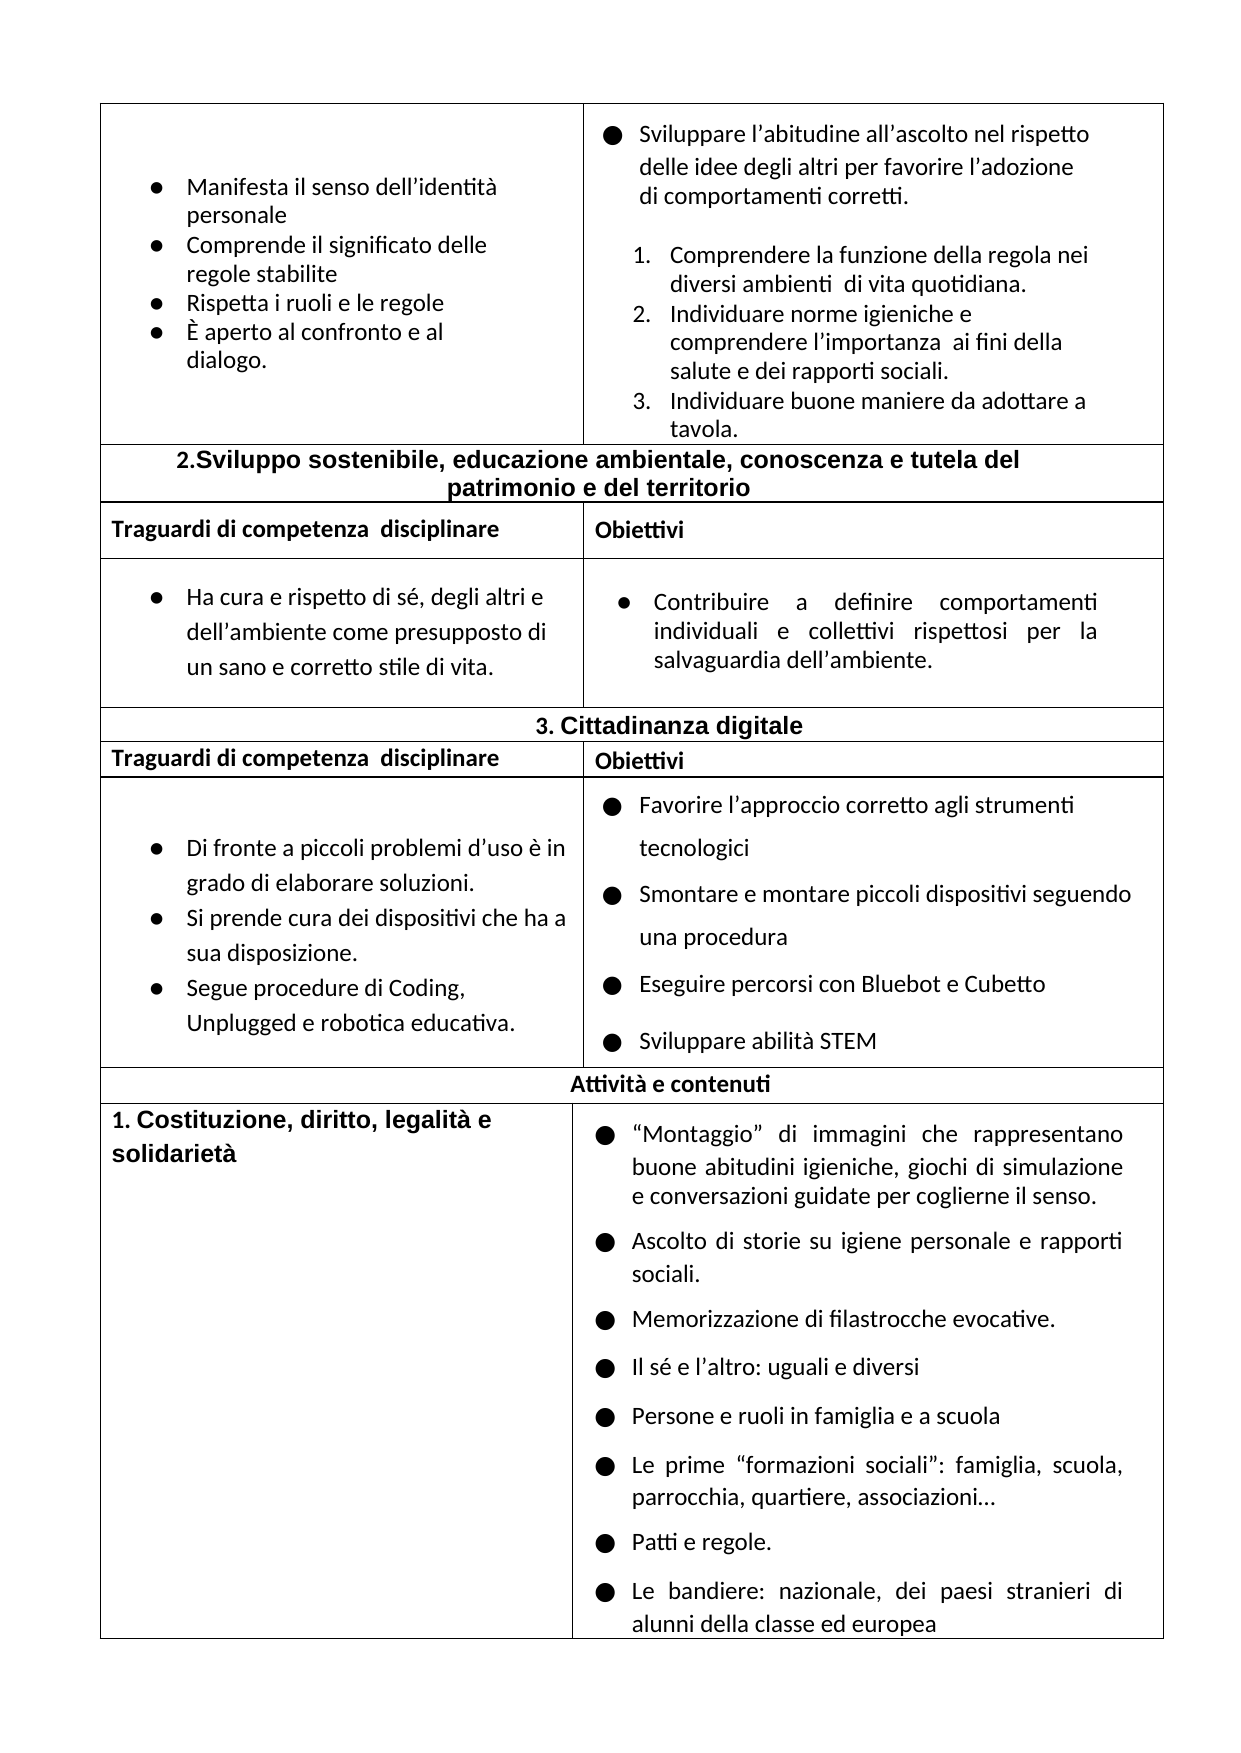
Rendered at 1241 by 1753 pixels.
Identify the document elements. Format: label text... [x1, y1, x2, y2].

table_cell Di fronte a piccoli problemi d’uso è in grado di elaborare soluzioni. Si prende cura dei dispositivi che ha a sua disposizione. Segue procedure di Coding, Unplugged e robotica educativa. [101, 778, 583, 1067]
table_cell Obiettivi [584, 742, 1163, 776]
table_cell Contribuire a definire comportamenti individuali e collettivi rispettosi per la salvaguardia dell’ambiente. [584, 559, 1163, 707]
table_cell Ha cura e rispetto di sé, degli altri e dell’ambiente come presupposto di un sano e corretto stile di vita. [101, 559, 583, 707]
table_cell Manifesta il senso dell’identità personale Comprende il significato delle regole stabilite Rispetta i ruoli e le regole È aperto al confronto e al dialogo. [101, 104, 583, 444]
table_cell 3. Cittadinanza digitale [101, 708, 1163, 741]
table_cell Favorire l’approccio corretto agli strumenti tecnologici Smontare e montare piccoli dispositivi seguendo una procedura Eseguire percorsi con Bluebot e Cubetto Sviluppare abilità STEM [584, 778, 1163, 1067]
table_cell Traguardi di competenza disciplinare [101, 503, 583, 558]
table_cell 2.Sviluppo sostenibile, educazione ambientale, conoscenza e tutela del patrimonio e del territorio [101, 445, 1163, 501]
table_cell Attività e contenuti [101, 1068, 1163, 1103]
table_cell Obiettivi [584, 503, 1163, 558]
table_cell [101, 1104, 572, 1638]
table_cell Traguardi di competenza disciplinare [101, 742, 583, 776]
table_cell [573, 1104, 1163, 1638]
table_cell Sviluppare l’abitudine all’ascolto nel rispetto delle idee degli altri per favorire l’adozione di comportamenti corretti. Comprendere la funzione della regola nei diversi ambienti di vita quotidiana. Individuare norme igieniche e comprendere l’importanza ai fini della salute e dei rapporti sociali. Individuare buone maniere da adottare a tavola. [584, 104, 1163, 444]
